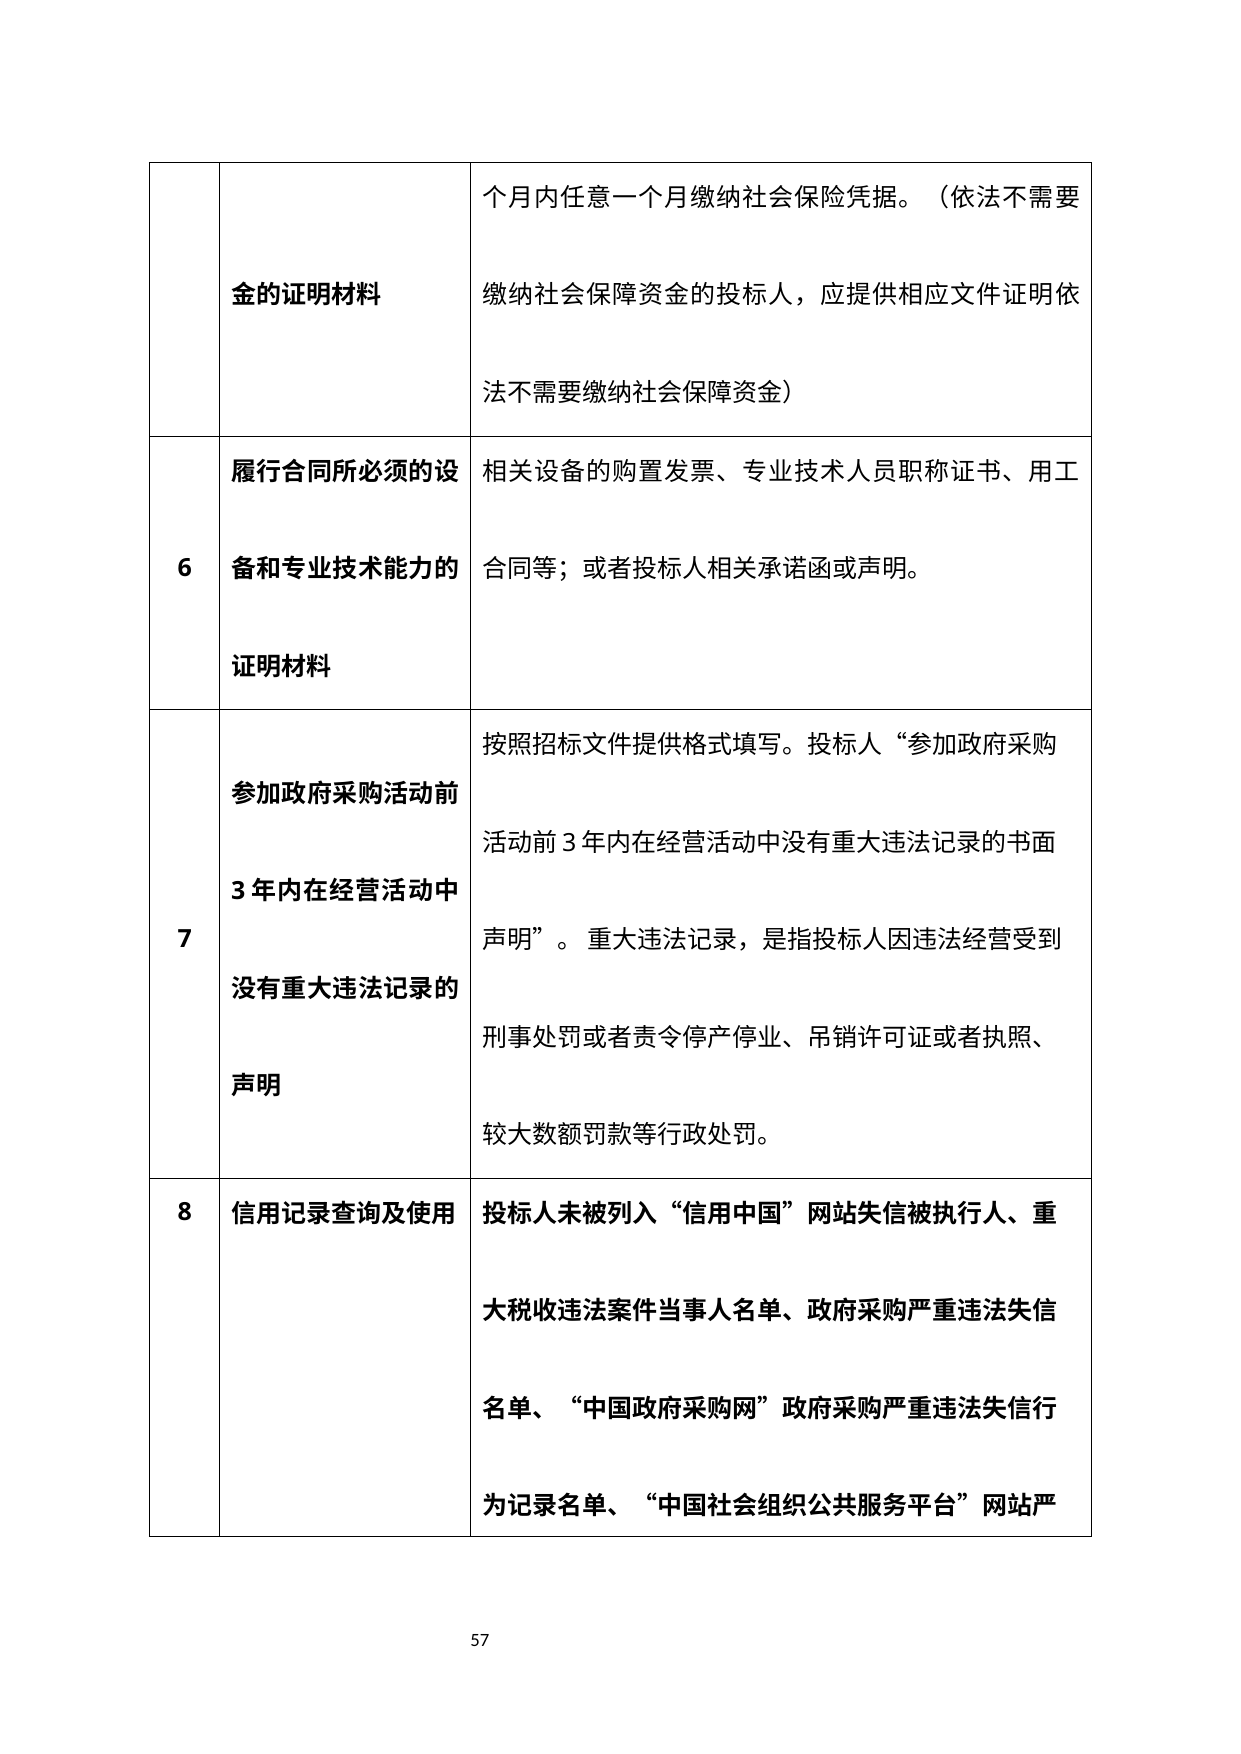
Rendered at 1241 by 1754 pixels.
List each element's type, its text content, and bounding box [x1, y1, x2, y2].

table_cell 参加政府采购活动前3年内在经营活动中没有重大违法记录的声明 [220, 710, 470, 1178]
table_cell 7 [150, 710, 219, 1178]
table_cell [471, 1179, 1091, 1536]
table_cell 8 [150, 1179, 219, 1536]
table_cell 5 [150, 163, 219, 436]
table_cell 依法缴纳社会保障资金的证明材料 [220, 163, 470, 436]
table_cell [471, 163, 1091, 436]
table_cell 6 [150, 437, 219, 709]
table_cell 履行合同所必须的设备和专业技术能力的证明材料 [220, 437, 470, 709]
table_cell 相关设备的购置发票、专业技术人员职称证书、用工合同等；或者投标人相关承诺函或声明。 [471, 437, 1091, 709]
table_cell 按照招标文件提供格式填写。投标人“参加政府采购活动前3年内在经营活动中没有重大违法记录的书面声明”。 重大违法记录，是指投标人因违法经营受到刑事处罚或者责令停产停业、吊销许可证或者执照、较大数额罚款等行政处罚。 [471, 710, 1091, 1178]
table_cell 信用记录查询及使用 [220, 1179, 470, 1536]
